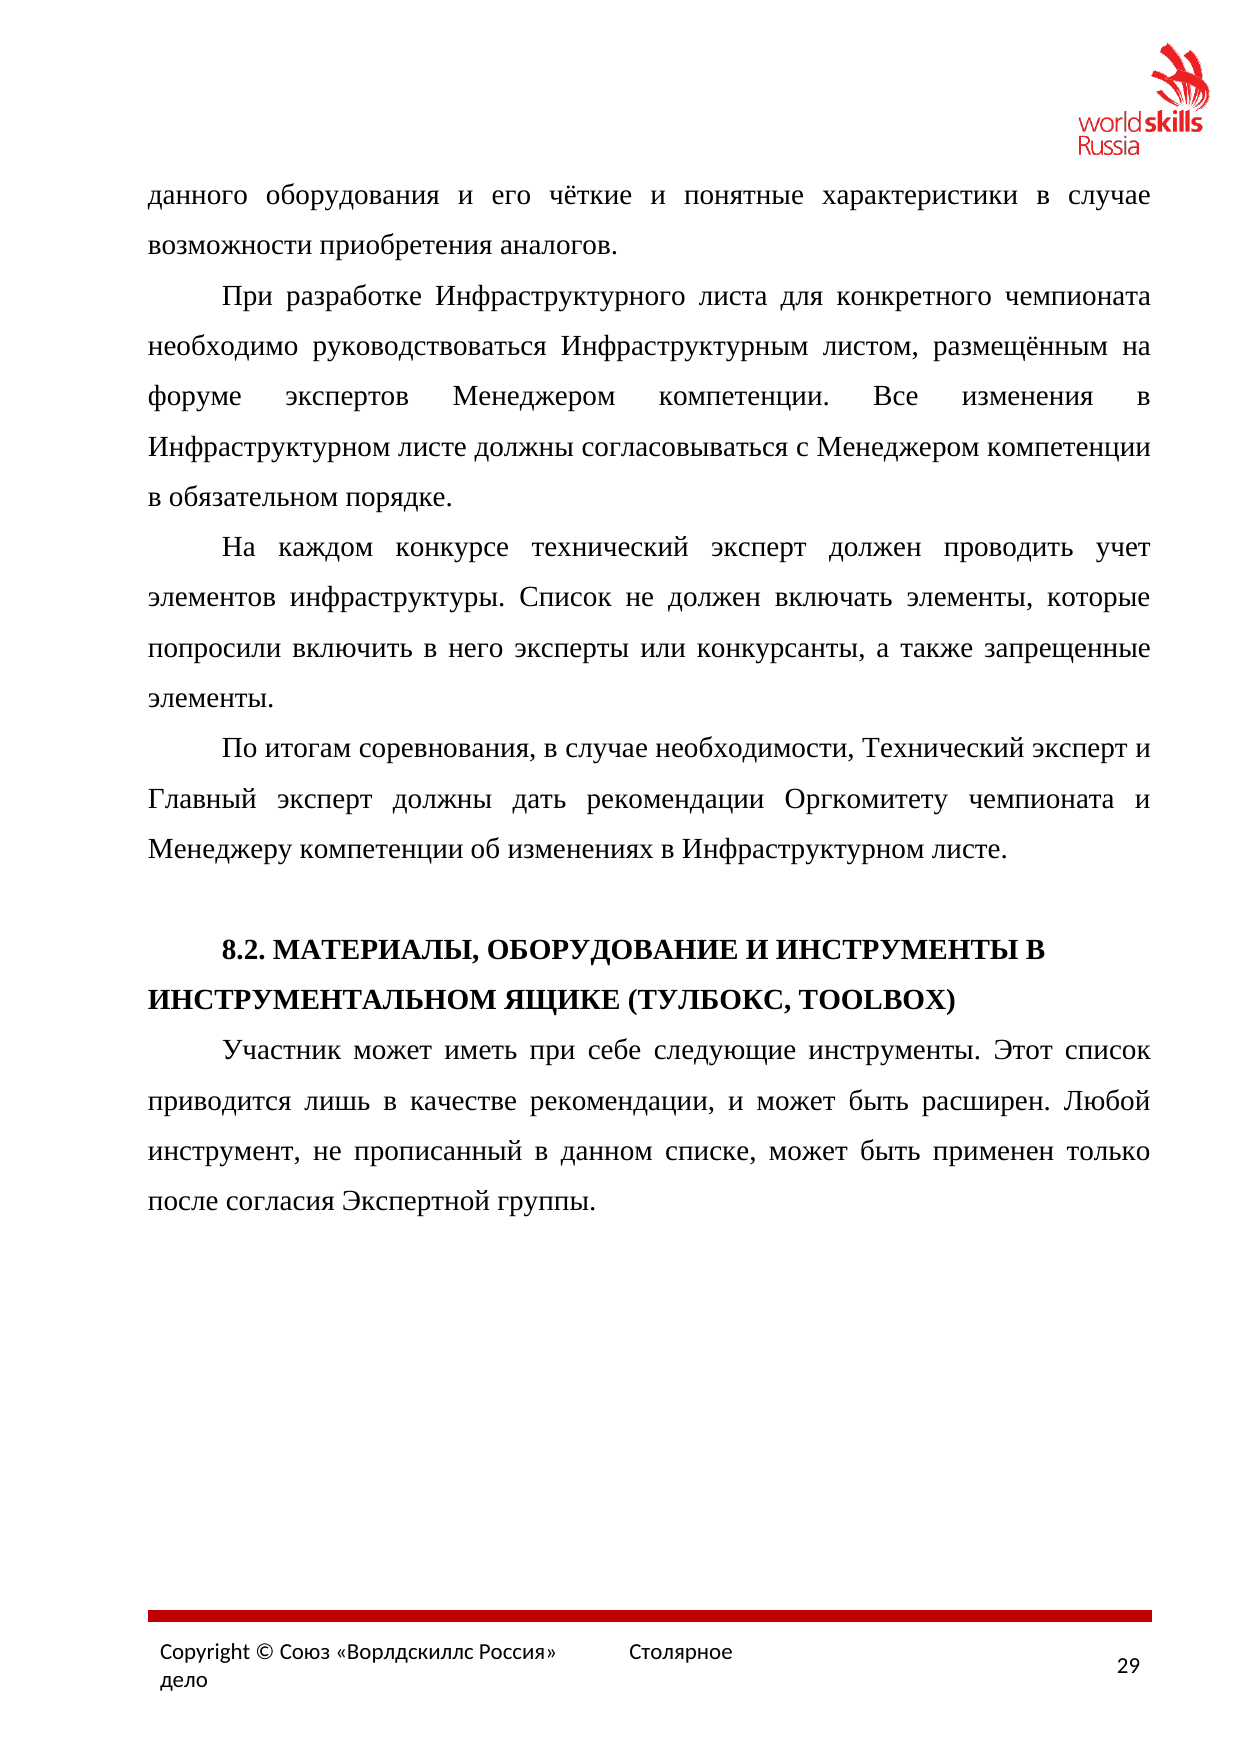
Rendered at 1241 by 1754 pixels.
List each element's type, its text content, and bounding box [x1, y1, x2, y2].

text По итогам соревнования, в случае необходимости, Технический эксперт и Главный эксперт должны дать рекомендации Оргкомитету чемпионата и Менеджеру компетенции об изменениях в Инфраструктурном листе. [148, 731, 1152, 865]
text 8.2. МАТЕРИАЛЫ, ОБОРУДОВАНИЕ И ИНСТРУМЕНТЫ В ИНСТРУМЕНТАЛЬНОМ ЯЩИКЕ (ТУЛБОКС, TOOLBOX) [148, 932, 1152, 1016]
text Участник может иметь при себе следующие инструменты. Этот список приводится лишь в качестве рекомендации, и может быть расширен. Любой инструмент, не прописанный в данном списке, может быть применен только после согласия Экспертной группы. [148, 1032, 1152, 1217]
text При разработке Инфраструктурного листа для конкретного чемпионата необходимо руководствоваться Инфраструктурным листом, размещённым на форуме экспертов Менеджером компетенции. Все изменения в Инфраструктурном листе должны согласовываться с Менеджером компетенции в обязательном порядке. [148, 278, 1152, 512]
picture [1078, 42, 1235, 155]
text На каждом конкурсе технический эксперт должен проводить учет элементов инфраструктуры. Список не должен включать элементы, которые попросили включить в него эксперты или конкурсанты, а также запрещенные элементы. [148, 529, 1152, 714]
